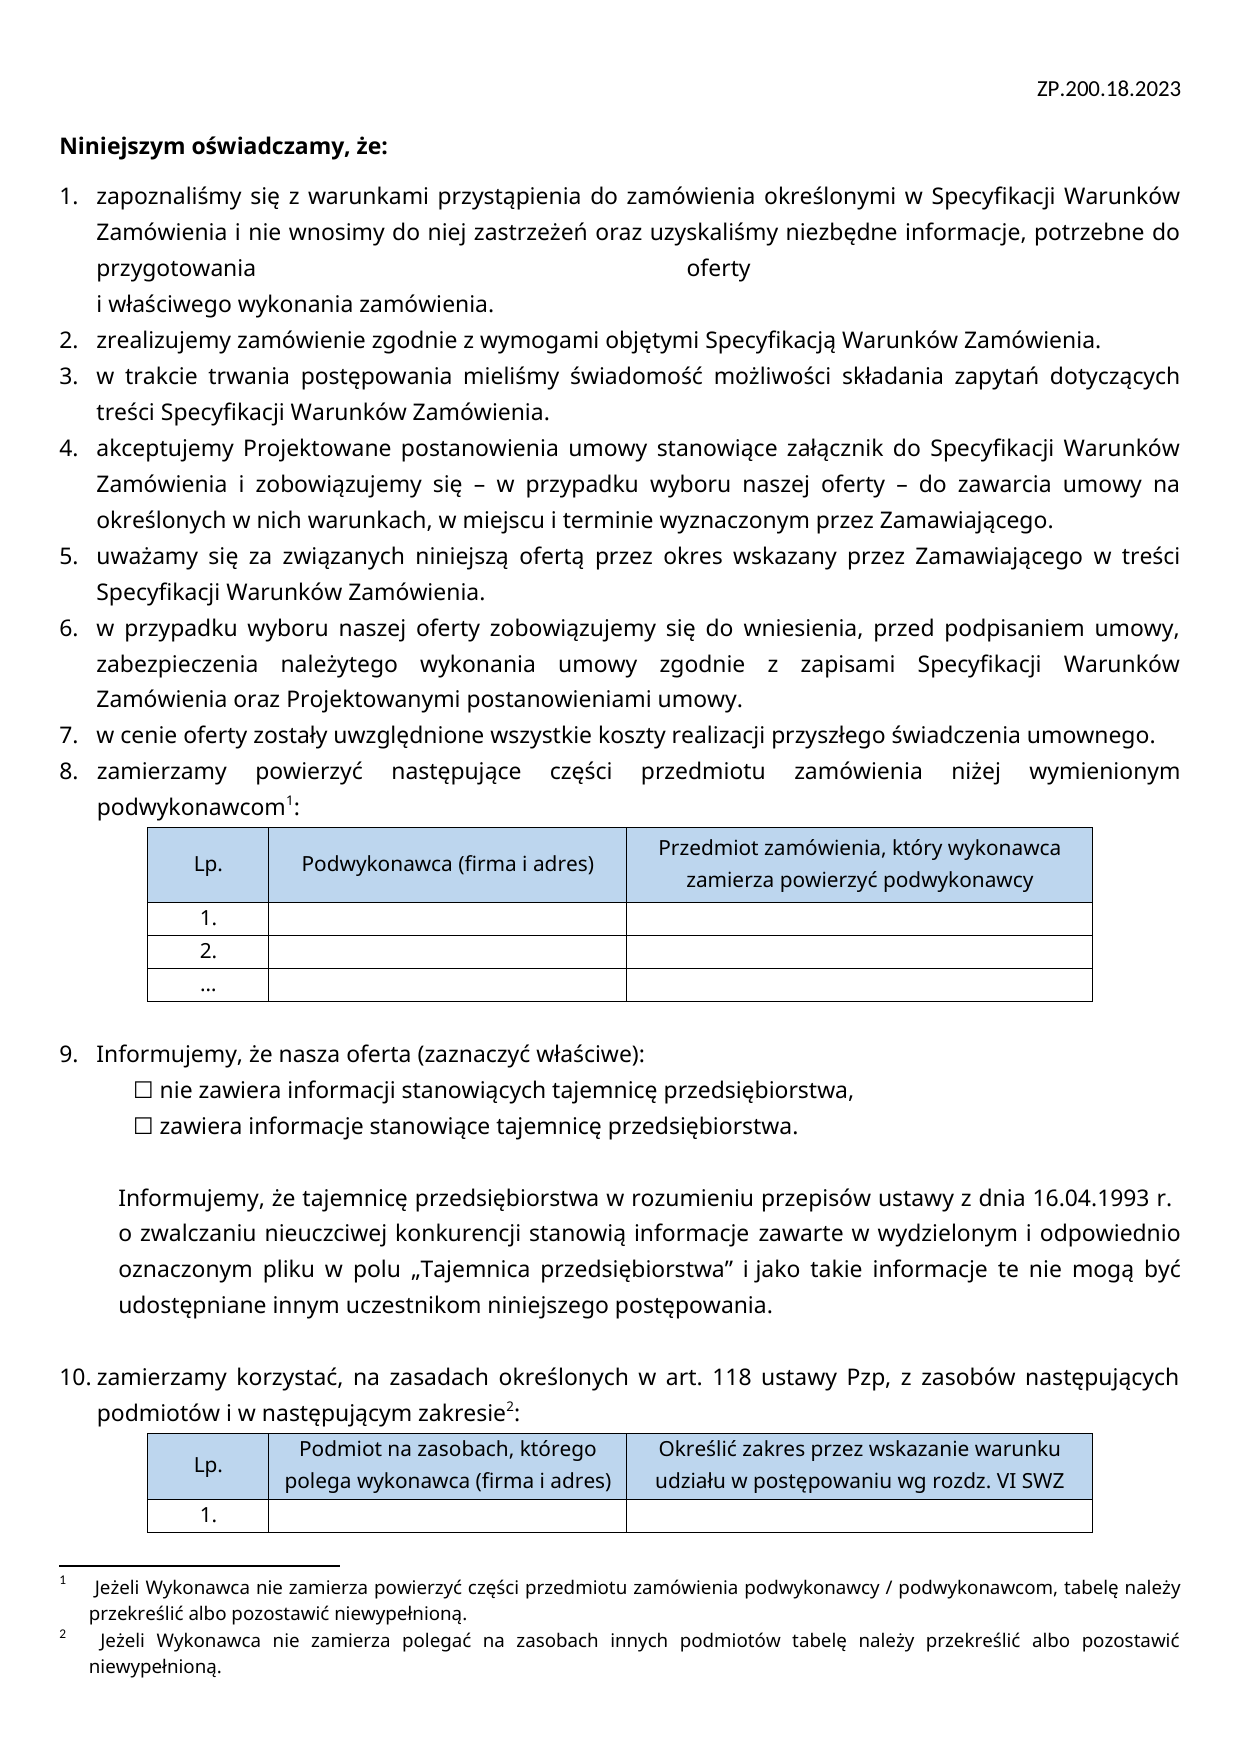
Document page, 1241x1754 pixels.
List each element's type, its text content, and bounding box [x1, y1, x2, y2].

table_header Lp. [148, 1434, 268, 1499]
table_header Określić zakres przez wskazanie warunku udziału w postępowaniu wg rozdz. VI SWZ [627, 1434, 1092, 1499]
list w trakcie trwania postępowania mieliśmy świadomość możliwości składania zapytań dotyczących treści Specyfikacji Warunków Zamówienia. [59, 360, 1181, 427]
table_cell … [148, 969, 268, 1001]
table_header Podmiot na zasobach, którego polega wykonawca (firma i adres) [269, 1434, 626, 1499]
table_cell 1. [148, 903, 268, 935]
text Niniejszym oświadczamy, że: [59, 130, 1181, 161]
table_cell [269, 969, 626, 1001]
table_cell [269, 903, 626, 935]
table_cell [627, 903, 1092, 935]
text zawiera informacje stanowiące tajemnicę przedsiębiorstwa. [133, 1109, 1181, 1141]
list zapoznaliśmy się z warunkami przystąpienia do zamówienia określonymi w Specyfikacji Warunków Zamówienia i nie wnosimy do niej zastrzeżeń oraz uzyskaliśmy niezbędne informacje, potrzebne do przygotowania oferty i właściwego wykonania zamówienia. [59, 180, 1181, 319]
list uważamy się za związanych niniejszą ofertą przez okres wskazany przez Zamawiającego w treści Specyfikacji Warunków Zamówienia. [59, 540, 1181, 607]
list akceptujemy Projektowane postanowienia umowy stanowiące załącznik do Specyfikacji Warunków Zamówienia i zobowiązujemy się – w przypadku wyboru naszej oferty – do zawarcia umowy na określonych w nich warunkach, w miejscu i terminie wyznaczonym przez Zamawiającego. [59, 432, 1181, 535]
table_cell [627, 936, 1092, 968]
text Informujemy, że tajemnicę przedsiębiorstwa w rozumieniu przepisów ustawy z dnia 16.04.1993 r. o zwalczaniu nieuczciwej konkurencji stanowią informacje zawarte w wydzielonym i odpowiednio oznaczonym pliku w polu „Tajemnica przedsiębiorstwa” i jako takie informacje te nie mogą być udostępniane innym uczestnikom niniejszego postępowania. [118, 1181, 1181, 1321]
table_cell [269, 1500, 626, 1532]
list zamierzamy powierzyć następujące części przedmiotu zamówienia niżej wymienionym podwykonawcom: [59, 755, 1181, 822]
list w przypadku wyboru naszej oferty zobowiązujemy się do wniesienia, przed podpisaniem umowy, zabezpieczenia należytego wykonania umowy zgodnie z zapisami Specyfikacji Warunków Zamówienia oraz Projektowanymi postanowieniami umowy. [59, 612, 1181, 715]
table_cell [627, 969, 1092, 1001]
table_cell 2. [148, 936, 268, 968]
table_header Lp. [148, 828, 268, 902]
list zamierzamy korzystać, na zasadach określonych w art. 118 ustawy Pzp, z zasobów następujących podmiotów i w następującym zakresie: [59, 1361, 1181, 1428]
table_cell [627, 1500, 1092, 1532]
list Informujemy, że nasza oferta (zaznaczyć właściwe): [59, 1038, 1181, 1069]
list w cenie oferty zostały uwzględnione wszystkie koszty realizacji przyszłego świadczenia umownego. [59, 719, 1181, 751]
table_header Podwykonawca (firma i adres) [269, 828, 626, 902]
list zrealizujemy zamówienie zgodnie z wymogami objętymi Specyfikacją Warunków Zamówienia. [59, 324, 1181, 355]
text nie zawiera informacji stanowiących tajemnicę przedsiębiorstwa, [133, 1074, 1181, 1105]
table_cell [269, 936, 626, 968]
table_header Przedmiot zamówienia, który wykonawca zamierza powierzyć podwykonawcy [627, 828, 1092, 902]
table_cell 1. [148, 1500, 268, 1532]
